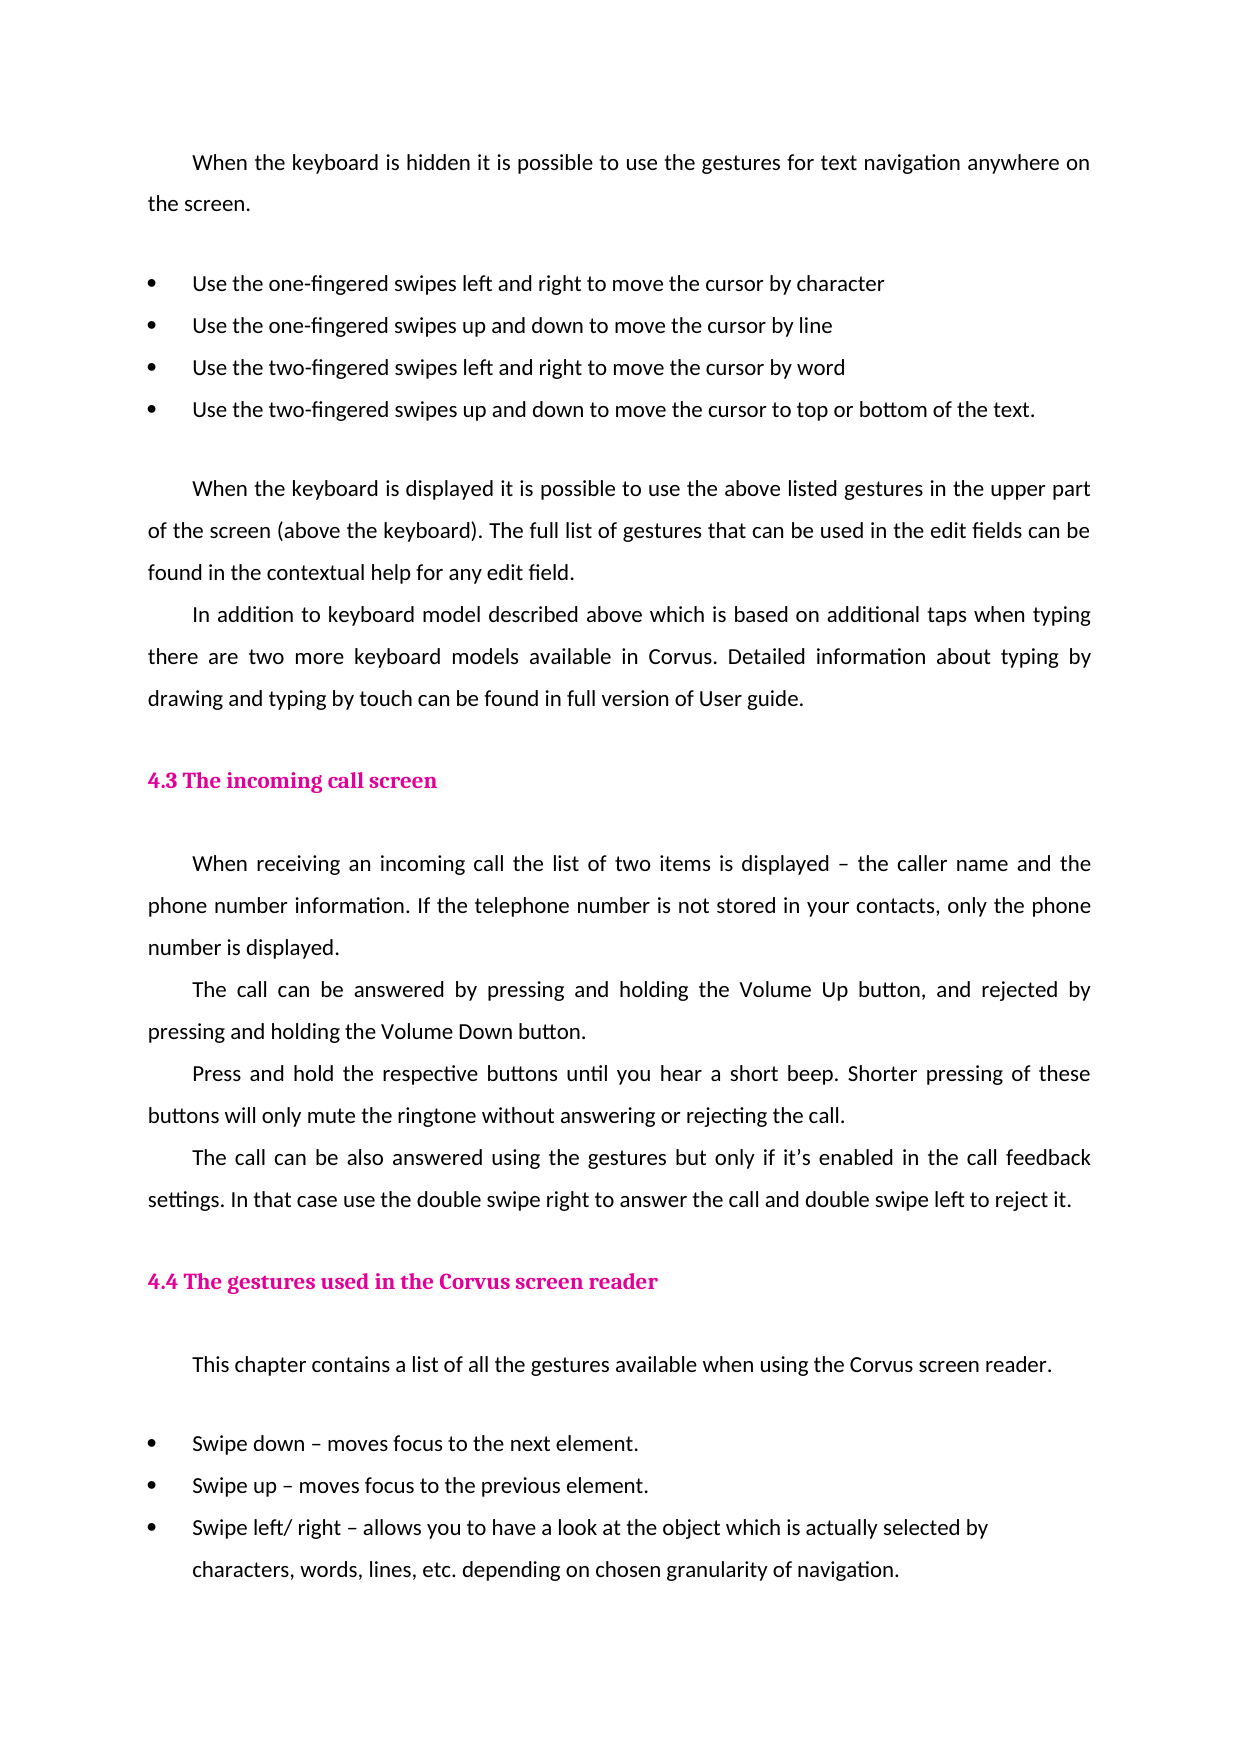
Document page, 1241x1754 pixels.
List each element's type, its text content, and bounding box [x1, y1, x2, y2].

text The call can be answered by pressing and holding the Volume Up button, and rejected by pressing and holding the Volume Down button. [148, 975, 1093, 1045]
list Use the two-fingered swipes left and right to move the cursor by word [148, 353, 1093, 381]
list Swipe down – moves focus to the next element. [148, 1429, 1093, 1457]
text When receiving an incoming call the list of two items is displayed – the caller name and the phone number information. If the telephone number is not stored in your contacts, only the phone number is displayed. [148, 849, 1093, 961]
subtitle The incoming call screen [148, 768, 1093, 794]
list Swipe left/ right – allows you to have a look at the object which is actually selected by characters, words, lines, etc. depending on chosen granularity of navigation. [148, 1513, 1093, 1583]
list Use the one-fingered swipes left and right to move the cursor by character [148, 269, 1093, 297]
list Use the two-fingered swipes up and down to move the cursor to top or bottom of the text. [148, 395, 1093, 423]
text Press and hold the respective buttons until you hear a short beep. Shorter pressing of these buttons will only mute the ringtone without answering or rejecting the call. [148, 1059, 1093, 1129]
subtitle The gestures used in the Corvus screen reader [148, 1269, 1093, 1295]
text The call can be also answered using the gestures but only if it’s enabled in the call feedback settings. In that case use the double swipe right to answer the call and double swipe left to reject it. [148, 1143, 1093, 1213]
list Use the one-fingered swipes up and down to move the cursor by line [148, 311, 1093, 339]
text In addition to keyboard model described above which is based on additional taps when typing there are two more keyboard models available in Corvus. Detailed information about typing by drawing and typing by touch can be found in full version of User guide. [148, 600, 1093, 712]
text When the keyboard is hidden it is possible to use the gestures for text navigation anywhere on the screen. [148, 148, 1093, 218]
text This chapter contains a list of all the gestures available when using the Corvus screen reader. [148, 1350, 1093, 1378]
text When the keyboard is displayed it is possible to use the above listed gestures in the upper part of the screen (above the keyboard). The full list of gestures that can be used in the edit fields can be found in the contextual help for any edit field. [148, 474, 1093, 586]
list Swipe up – moves focus to the previous element. [148, 1471, 1093, 1499]
